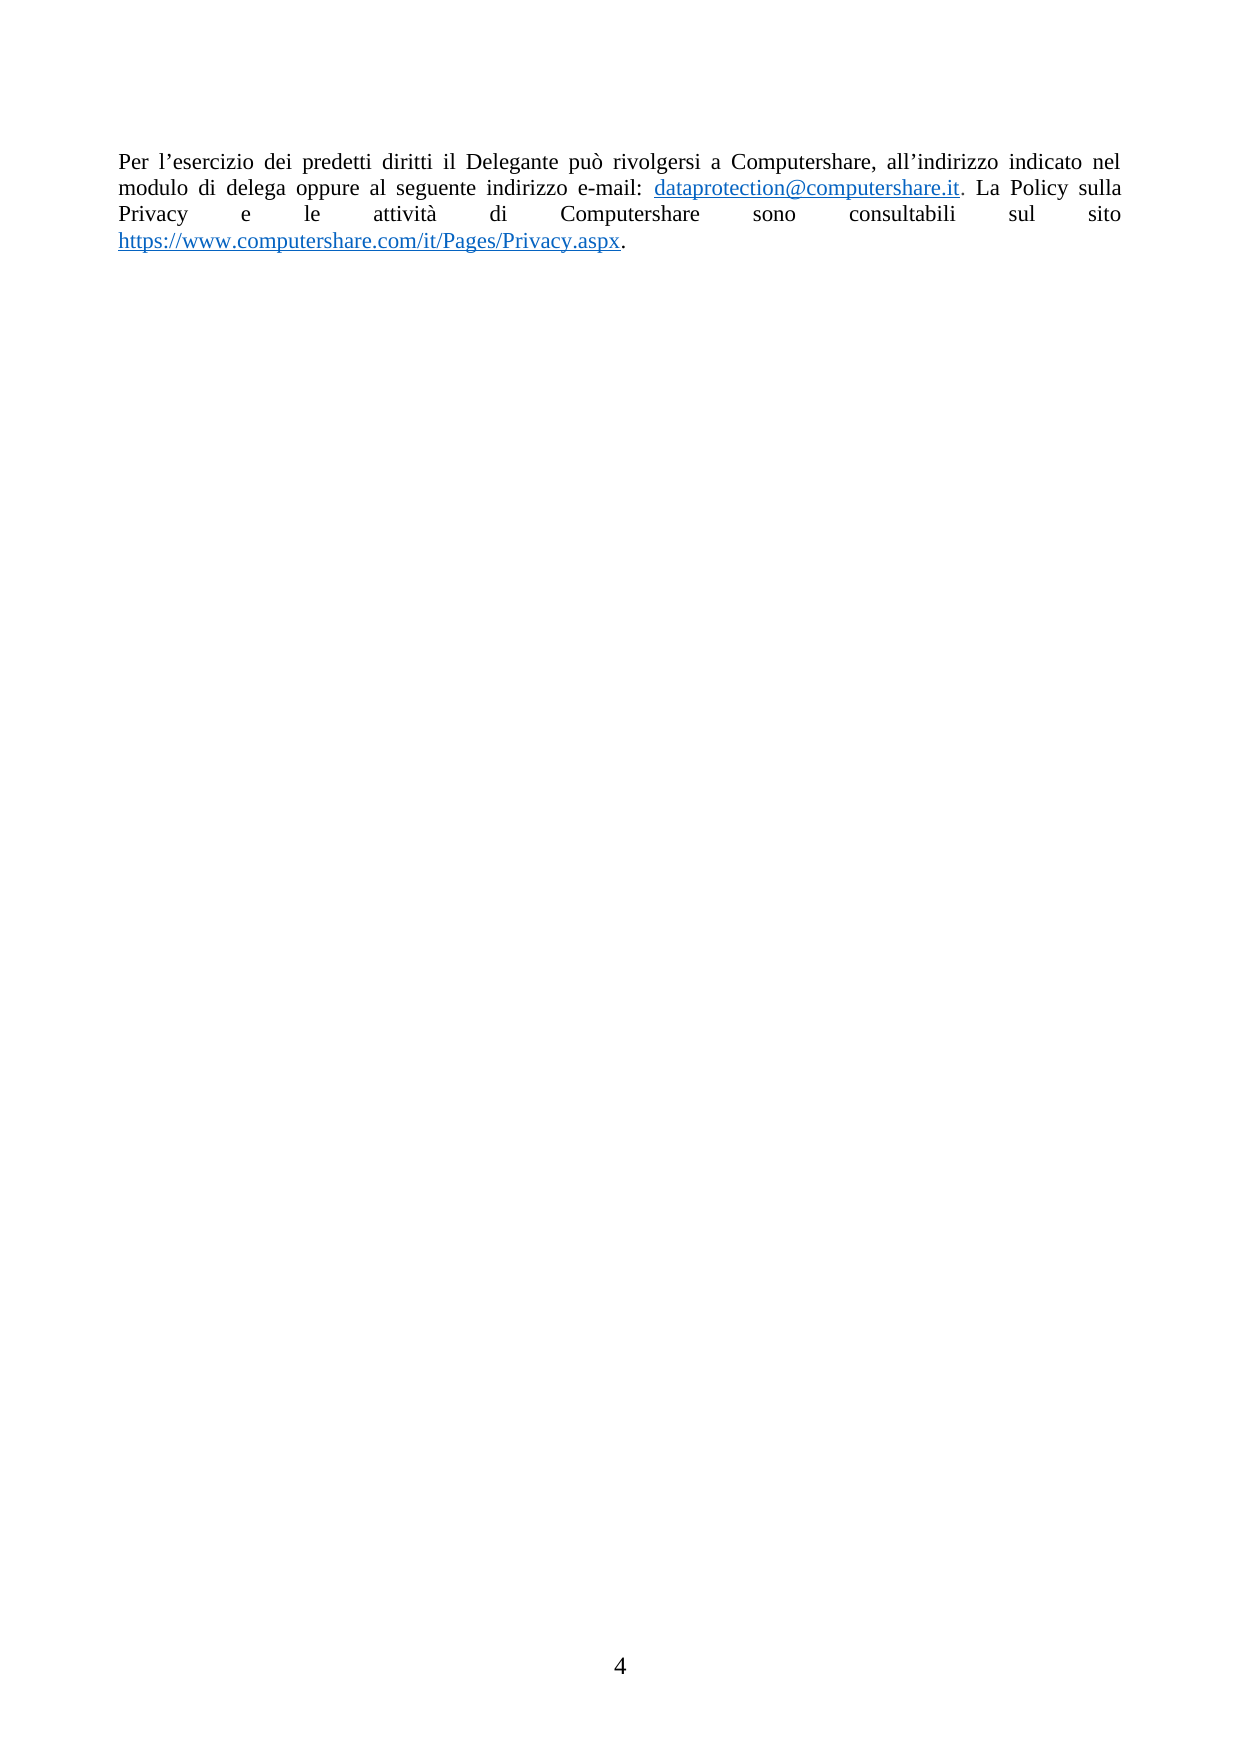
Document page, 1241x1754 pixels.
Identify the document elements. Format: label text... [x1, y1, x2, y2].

text Per l’esercizio dei predetti diritti il Delegante può rivolgersi a Computershare, all’indirizzo indicato nel modulo di delega oppure al seguente indirizzo e-mail: dataprotection@computershare.it. La Policy sulla Privacy e le attività di Computershare sono consultabili sul sito https://www.computershare.com/it/Pages/Privacy.aspx. [118, 148, 1122, 253]
